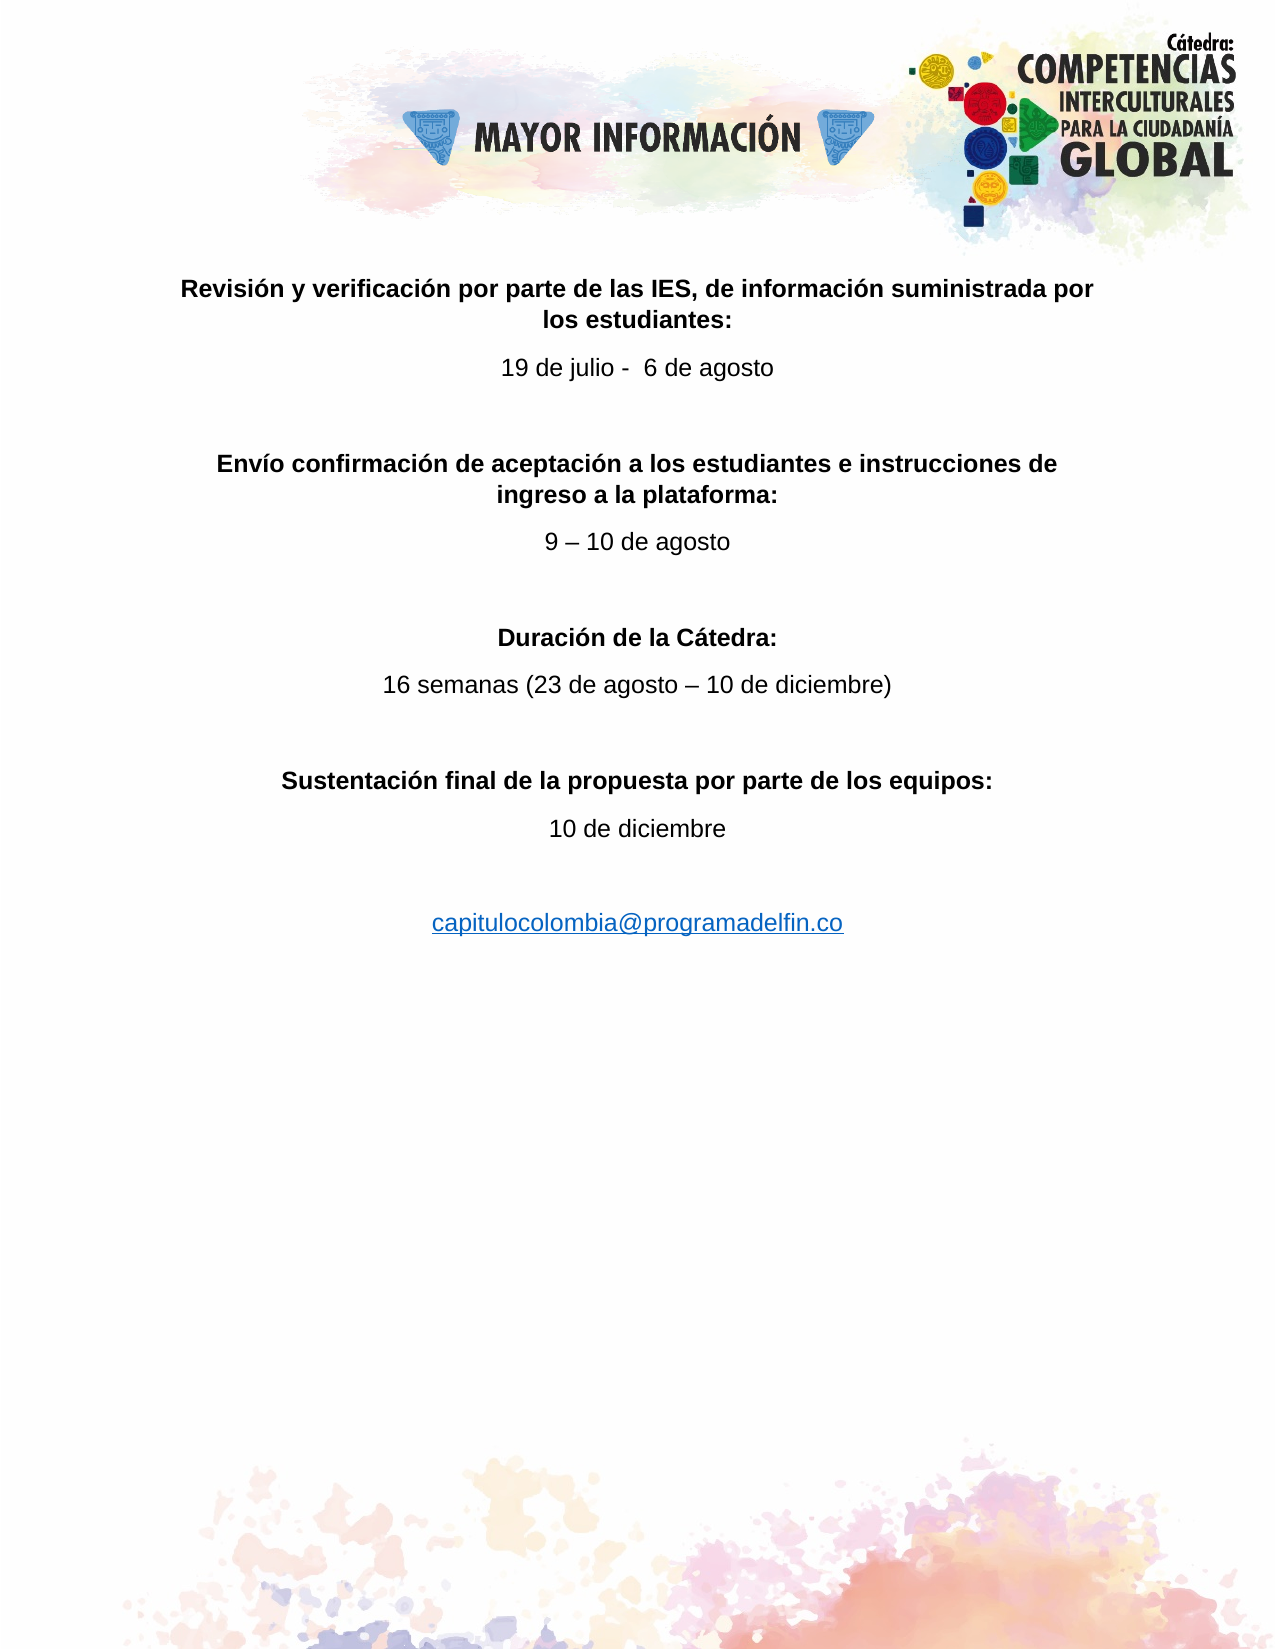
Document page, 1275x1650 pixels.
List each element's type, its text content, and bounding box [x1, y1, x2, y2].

text Duración de la Cátedra: [177, 623, 1098, 651]
text capitulocolombia@programadelfin.co [177, 908, 1098, 937]
text Envío confirmación de aceptación a los estudiantes e instrucciones de ingreso a la plataforma: [177, 448, 1098, 508]
text 9 – 10 de agosto [177, 527, 1098, 556]
picture [1, 0, 1275, 1649]
text Revisión y verificación por parte de las IES, de información suministrada por los estudiantes: [177, 274, 1098, 334]
text 16 semanas (23 de agosto – 10 de diciembre) [177, 670, 1098, 699]
text 10 de diciembre [177, 813, 1098, 842]
text 19 de julio - 6 de agosto [177, 353, 1098, 382]
text Sustentación final de la propuesta por parte de los equipos: [177, 766, 1098, 794]
